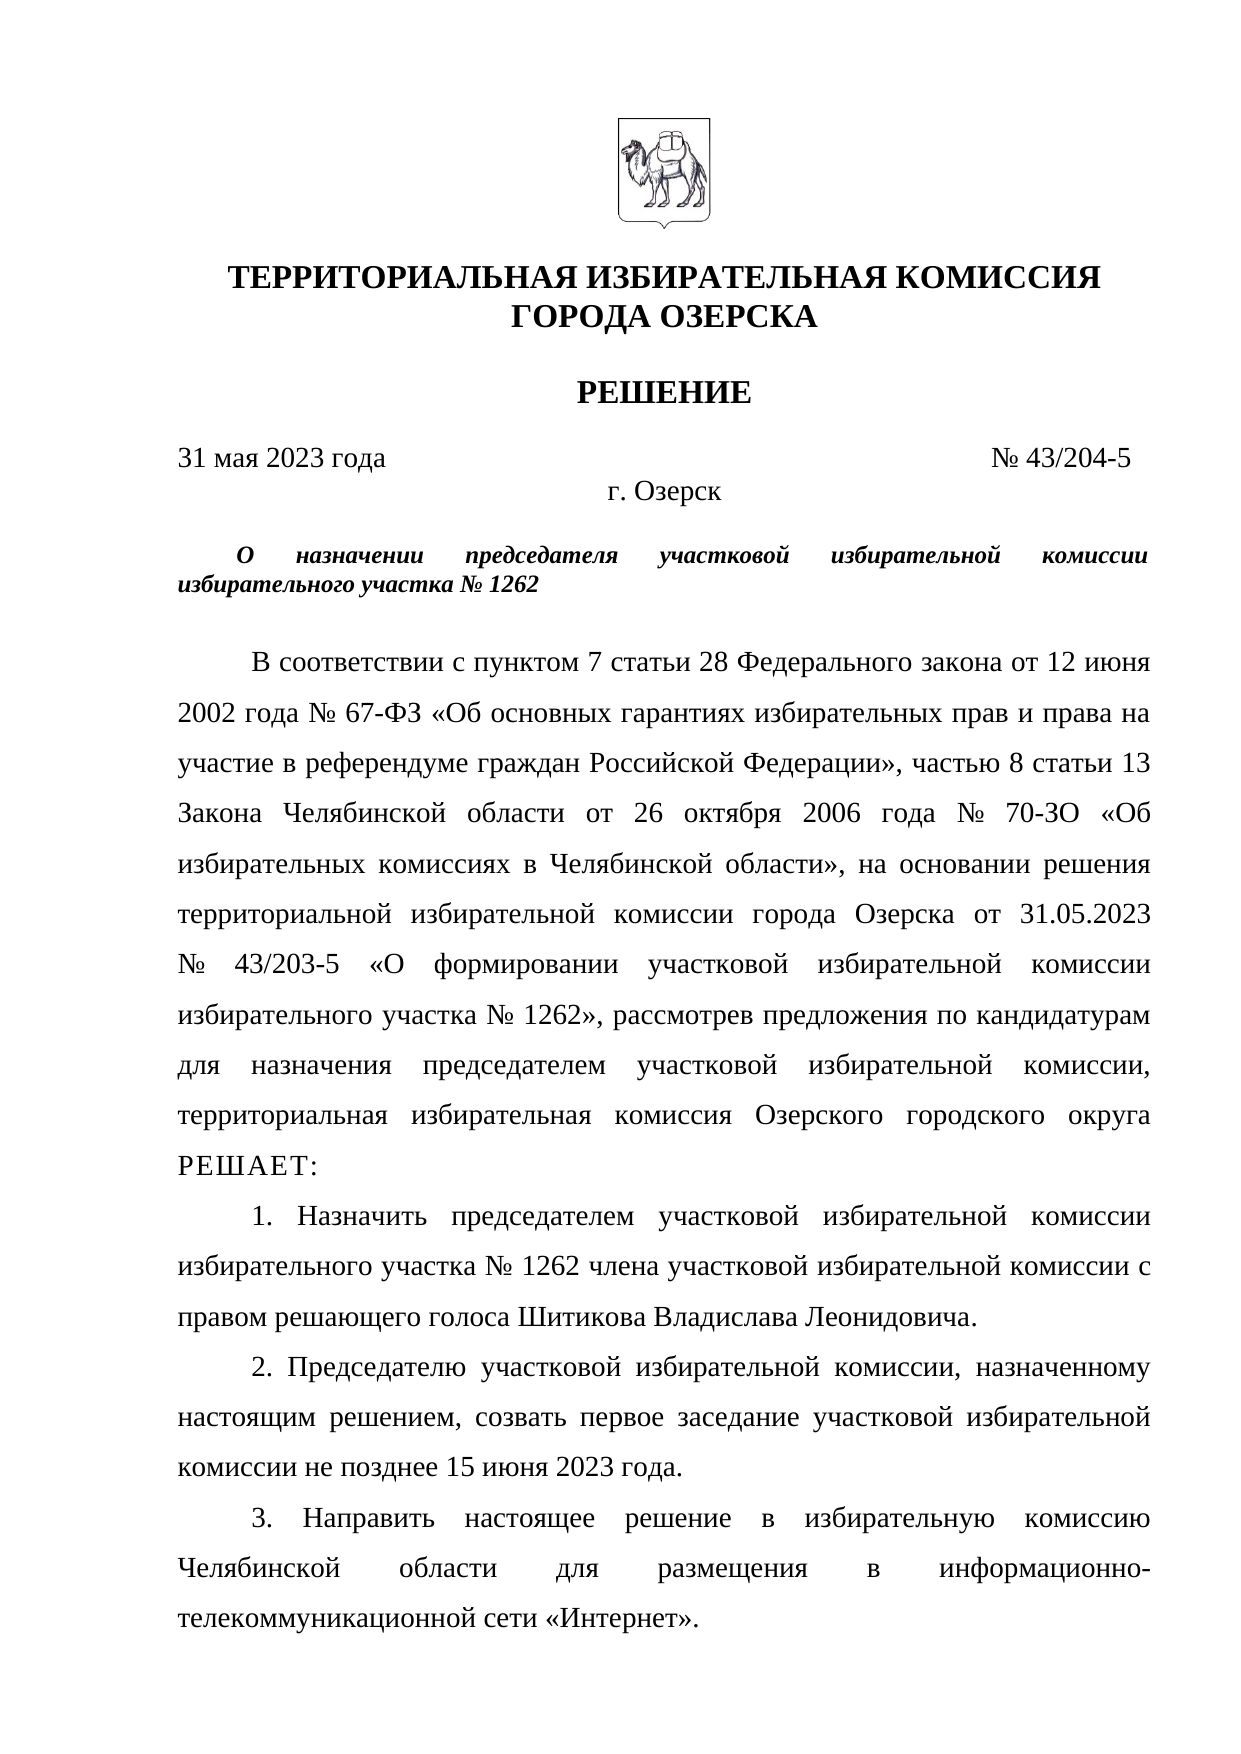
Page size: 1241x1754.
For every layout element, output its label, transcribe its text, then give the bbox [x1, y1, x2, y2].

text 2. Председателю участковой избирательной комиссии, назначенному настоящим решением, созвать первое заседание участковой избирательной комиссии не позднее 15 июня 2023 года. [177, 1349, 1152, 1483]
text 3. Направить настоящее решение в избирательную комиссию Челябинской области для размещения в информационно-телекоммуникационной сети «Интернет». [177, 1500, 1152, 1634]
text В соответствии с пунктом 7 статьи 28 Федерального закона от 12 июня 2002 года № 67-ФЗ «Об основных гарантиях избирательных прав и права на участие в референдуме граждан Российской Федерации», частью 8 статьи 13 Закона Челябинской области от 26 октября 2006 года № 70-ЗО «Об избирательных комиссиях в Челябинской области», на основании решения территориальной избирательной комиссии города Озерска от 31.05.2023 № 43/203-5 «О формировании участковой избирательной комиссии избирательного участка № 1262», рассмотрев предложения по кандидатурам для назначения председателем участковой избирательной комиссии, территориальная избирательная комиссия Озерского городского округа РЕШАЕТ: [177, 644, 1152, 1181]
text ТЕРРИТОРИАЛЬНАЯ ИЗБИРАТЕЛЬНАЯ КОМИССИЯ [177, 258, 1152, 296]
text 1. Назначить председателем участковой избирательной комиссии избирательного участка № 1262 члена участковой избирательной комиссии с правом решающего голоса Шитикова Владислава Леонидовича. [177, 1198, 1152, 1332]
text 31 мая 2023 года № 43/204-5 [177, 440, 1152, 473]
text О назначении председателя участковой избирательной комиссии избирательного участка № 1262 [177, 540, 1152, 598]
text РЕШЕНИЕ [177, 373, 1152, 411]
picture [617, 118, 711, 229]
text г. Озерск [177, 473, 1152, 507]
text ГОРОДА ОЗЕРСКА [177, 296, 1152, 334]
